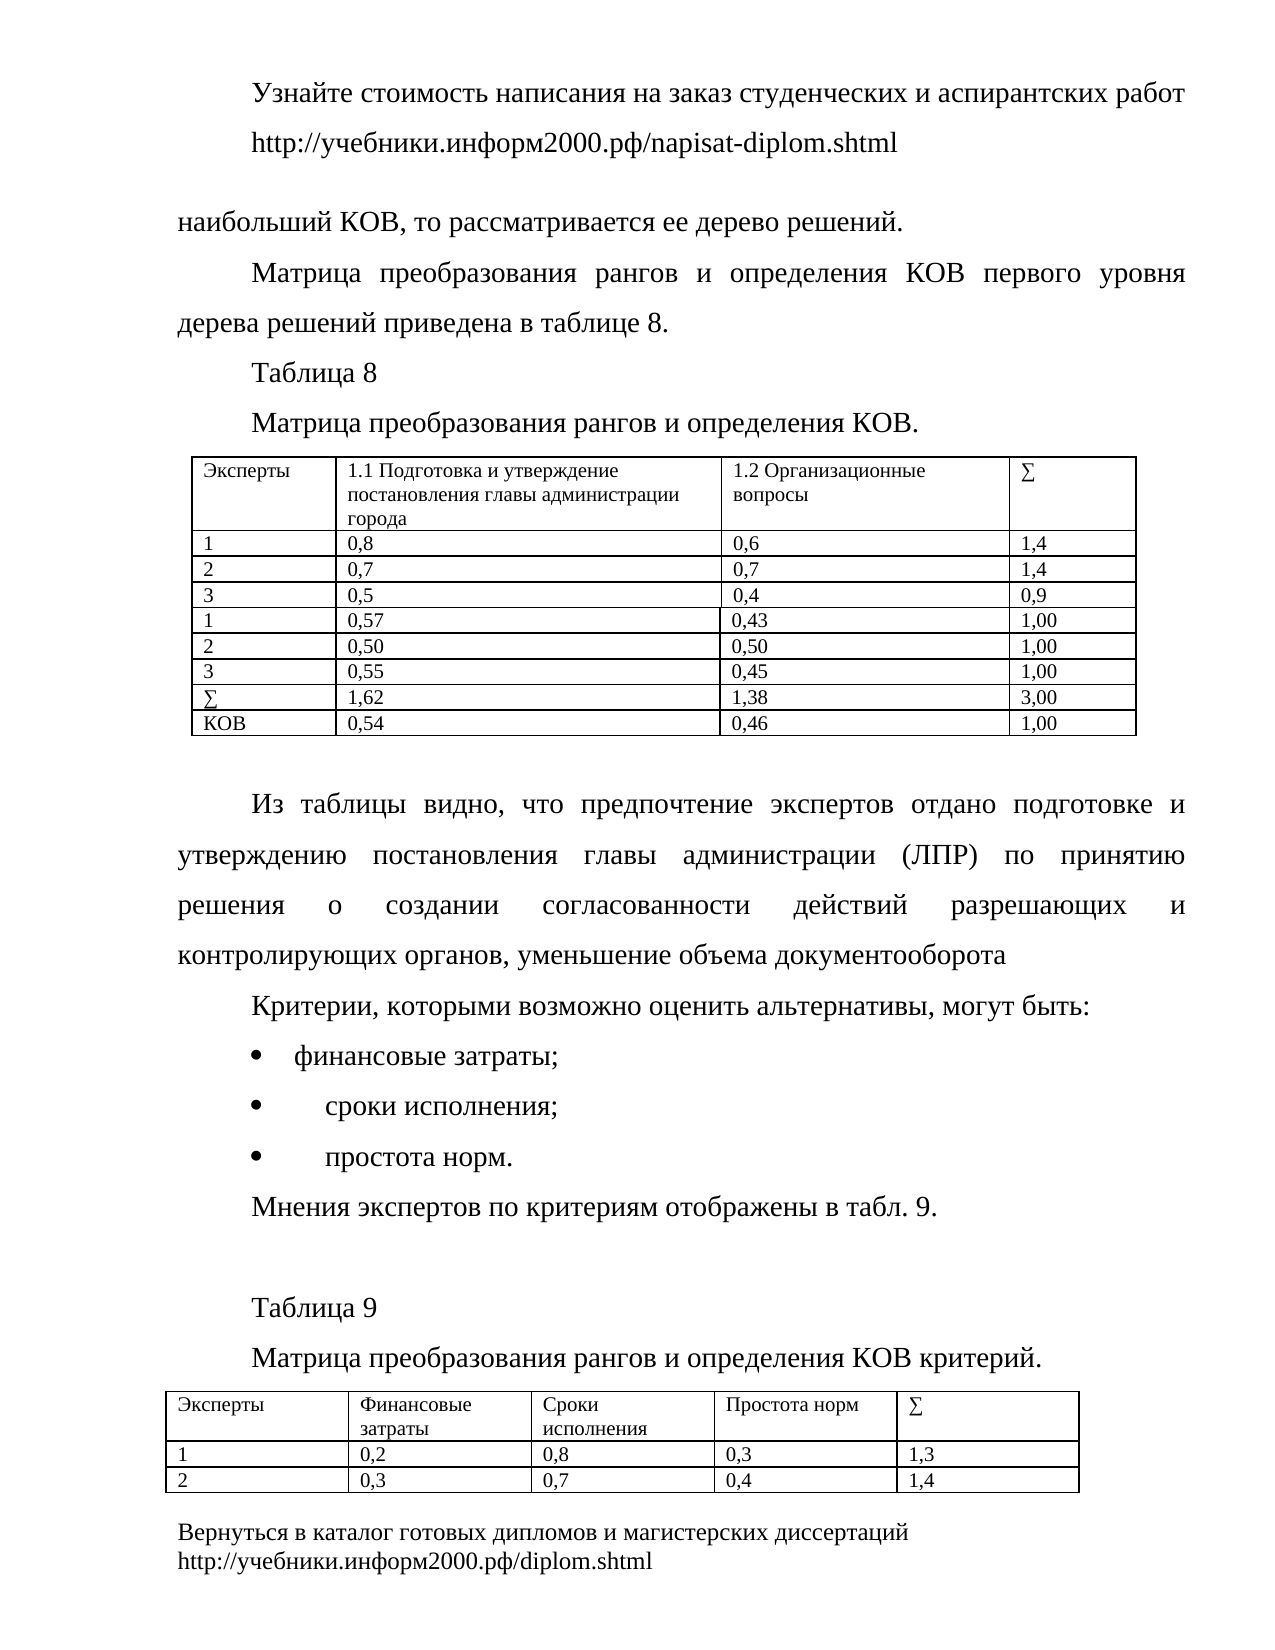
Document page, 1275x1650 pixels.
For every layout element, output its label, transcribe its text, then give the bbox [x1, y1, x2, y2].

table_cell 0,4 [715, 1468, 896, 1492]
table_cell 1 [193, 608, 335, 632]
text Из таблицы видно, что предпочтение экспертов отдано подготовке и утверждению постановления главы администрации (ЛПР) по принятию решения о создании согласованности действий разрешающих и контролирующих органов, уменьшение объема документооборота [177, 787, 1186, 971]
text Критерии, которыми возможно оценить альтернативы, могут быть: [177, 988, 1186, 1021]
table_cell 0,55 [337, 660, 719, 683]
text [177, 204, 1186, 238]
table_cell 1,4 [1010, 557, 1135, 581]
text  финансовые затраты; [177, 1038, 1186, 1072]
table_cell 0,54 [337, 711, 719, 735]
table_cell 0,2 [349, 1442, 531, 1466]
text Таблица 8 [177, 355, 1186, 389]
table_cell 0,50 [721, 634, 1009, 658]
table_cell 2 [193, 634, 335, 658]
table_cell 0,5 [337, 583, 721, 607]
table_header Сроки исполнения [532, 1392, 714, 1440]
table_header Простота норм [715, 1392, 896, 1440]
table_cell 0,45 [721, 660, 1009, 683]
table_cell 0,8 [337, 531, 721, 555]
table_cell ∑ [193, 685, 335, 709]
text Матрица преобразования рангов и определения КОВ. [177, 406, 1186, 439]
table_cell КОВ [193, 711, 335, 735]
table_cell 0,6 [722, 531, 1009, 555]
table_cell 0,46 [721, 711, 1009, 735]
text  простота норм. [177, 1139, 1186, 1173]
table_cell 1,3 [898, 1442, 1078, 1466]
table_cell 0,43 [721, 608, 1009, 632]
text Мнения экспертов по критериям отображены в табл. 9. [177, 1189, 1186, 1223]
table_header 1.2 Организационные вопросы [722, 458, 1009, 530]
table_cell 1,4 [1010, 531, 1135, 555]
table_cell 1,62 [337, 685, 719, 709]
table_header ∑ [1010, 458, 1135, 530]
table_cell 1 [193, 531, 335, 555]
table_cell 1,00 [1010, 660, 1135, 683]
table_header 1.1 Подготовка и утверждение постановления главы администрации города [337, 458, 721, 530]
table_header ∑ [898, 1392, 1078, 1440]
table_cell 0,57 [337, 608, 719, 632]
table_cell 1,38 [721, 685, 1009, 709]
table_cell 0,3 [715, 1442, 896, 1466]
table_cell 0,8 [532, 1442, 714, 1466]
table_cell 1,00 [1010, 711, 1135, 735]
text Матрица преобразования рангов и определения КОВ критерий. [177, 1340, 1186, 1374]
table_cell 2 [167, 1468, 348, 1492]
table_cell 3 [193, 660, 335, 683]
table_header Финансовые затраты [349, 1392, 531, 1440]
table_header Эксперты [193, 458, 335, 530]
table_cell 0,7 [722, 557, 1009, 581]
table_cell 1,00 [1010, 608, 1135, 632]
table_cell 3 [193, 583, 335, 607]
table_cell 0,3 [349, 1468, 531, 1492]
table_cell 0,9 [1010, 583, 1135, 607]
table_cell 1 [167, 1442, 348, 1466]
text Таблица 9 [177, 1290, 1186, 1323]
text Матрица преобразования рангов и определения КОВ первого уровня дерева решений приведена в таблице 8. [177, 255, 1186, 338]
table_cell 1,00 [1010, 634, 1135, 658]
table_cell 0,7 [532, 1468, 714, 1492]
text  сроки исполнения; [177, 1088, 1186, 1122]
table_cell 2 [193, 557, 335, 581]
table_cell 0,50 [337, 634, 719, 658]
table_cell 1,4 [898, 1468, 1078, 1492]
table_cell 3,00 [1010, 685, 1135, 709]
table_header Эксперты [167, 1392, 348, 1440]
table_cell 0,7 [337, 557, 721, 581]
table_cell 0,4 [722, 583, 1009, 607]
